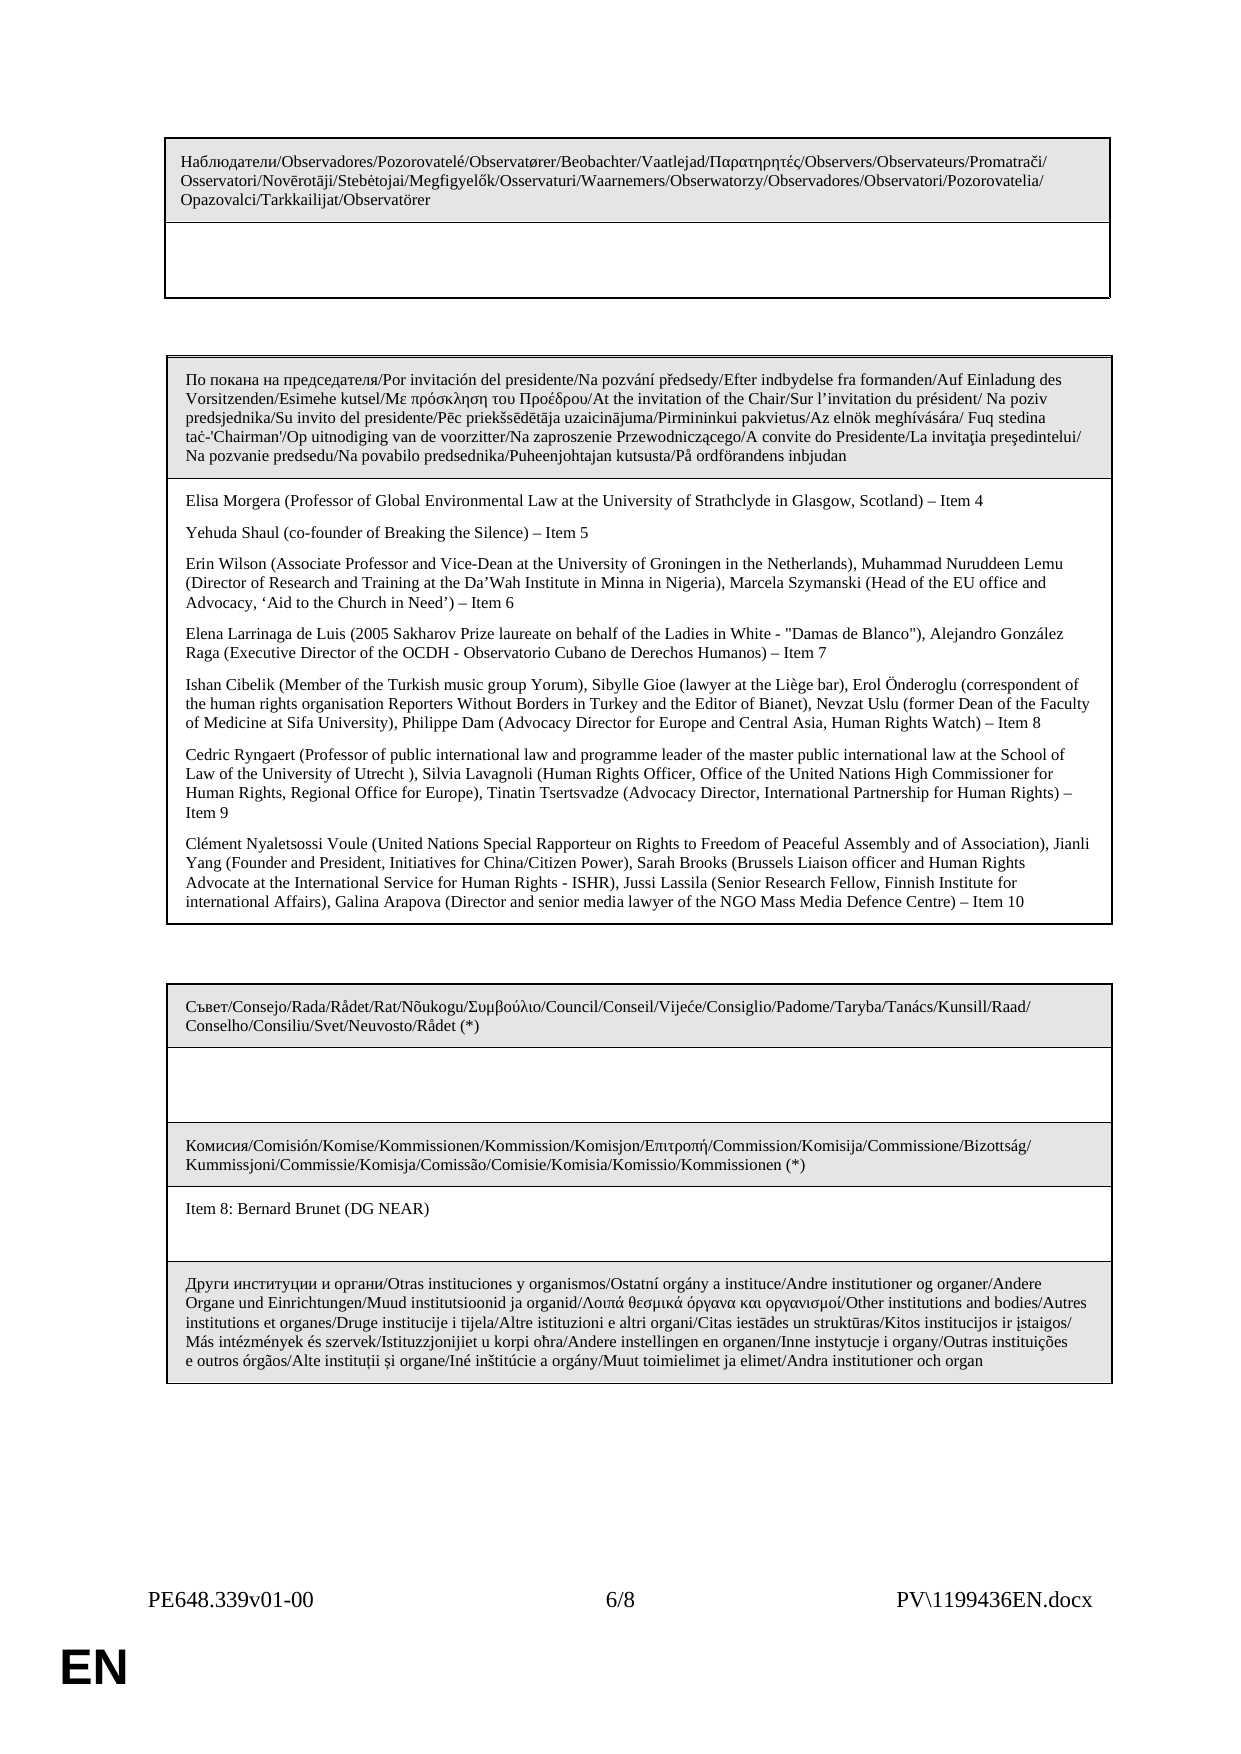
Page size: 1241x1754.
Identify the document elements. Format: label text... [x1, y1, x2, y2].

table_cell Други институции и органи/Otras instituciones y organismos/Ostatní orgány a instituce/Andre institutioner og organer/Andere Organe und Einrichtungen/Muud institutsioonid ja organid/Λοιπά θεσμικά όργανα και οργανισμοί/Other institutions and bodies/Autres institutions et organes/Druge institucije i tijela/Altre istituzioni e altri organi/Citas iestādes un struktūras/Kitos institucijos ir įstaigos/ Más intézmények és szervek/Istituzzjonijiet u korpi oħra/Andere instellingen en organen/Inne instytucje i organy/Outras instituições e outros órgãos/Alte instituții și organe/Iné inštitúcie a orgány/Muut toimielimet ja elimet/Andra institutioner och organ [168, 1262, 1111, 1382]
table_cell Комисия/Comisión/Komise/Kommissionen/Kommission/Komisjon/Επιτροπή/Commission/Komisija/Commissione/Bizottság/ Kummissjoni/Commissie/Komisja/Comissão/Comisie/Komisia/Komissio/Kommissionen (*) [168, 1123, 1111, 1186]
table_header По покана на председателя/Por invitación del presidente/Na pozvání předsedy/Efter indbydelse fra formanden/Auf Einladung des Vorsitzenden/Esimehe kutsel/Με πρόσκληση του Προέδρου/At the invitation of the Chair/Sur l’invitation du président/ Na poziv predsjednika/Su invito del presidente/Pēc priekšsēdētāja uzaicinājuma/Pirmininkui pakvietus/Az elnök meghívására/ Fuq stedina taċ-'Chairman'/Op uitnodiging van de voorzitter/Na zaproszenie Przewodniczącego/A convite do Presidente/La invitaţia preşedintelui/ Na pozvanie predsedu/Na povabilo predsednika/Puheenjohtajan kutsusta/På ordförandens inbjudan [168, 358, 1111, 478]
table_cell Elisa Morgera (Professor of Global Environmental Law at the University of Strathclyde in Glasgow, Scotland) – Item 4 Yehuda Shaul (co-founder of Breaking the Silence) – Item 5 Erin Wilson (Associate Professor and Vice-Dean at the University of Groningen in the Netherlands), Muhammad Nuruddeen Lemu (Director of Research and Training at the Da’Wah Institute in Minna in Nigeria), Marcela Szymanski (Head of the EU office and Advocacy, ‘Aid to the Church in Need’) – Item 6 Elena Larrinaga de Luis (2005 Sakharov Prize laureate on behalf of the Ladies in White - "Damas de Blanco"), Alejandro González Raga (Executive Director of the OCDH - Observatorio Cubano de Derechos Humanos) – Item 7 Ishan Cibelik (Member of the Turkish music group Yorum), Sibylle Gioe (lawyer at the Liège bar), Erol Önderoglu (correspondent of the human rights organisation Reporters Without Borders in Turkey and the Editor of Bianet), Nevzat Uslu (former Dean of the Faculty of Medicine at Sifa University), Philippe Dam (Advocacy Director for Europe and Central Asia, Human Rights Watch) – Item 8 Cedric Ryngaert (Professor of public international law and programme leader of the master public international law at the School of Law of the University of Utrecht ), Silvia Lavagnoli (Human Rights Officer, Office of the United Nations High Commissioner for Human Rights, Regional Office for Europe), Tinatin Tsertsvadze (Advocacy Director, International Partnership for Human Rights) – Item 9 Clément Nyaletsossi Voule (United Nations Special Rapporteur on Rights to Freedom of Peaceful Assembly and of Association), Jianli Yang (Founder and President, Initiatives for China/Citizen Power), Sarah Brooks (Brussels Liaison officer and Human Rights Advocate at the International Service for Human Rights - ISHR), Jussi Lassila (Senior Research Fellow, Finnish Institute for international Affairs), Galina Arapova (Director and senior media lawyer of the NGO Mass Media Defence Centre) – Item 10 [168, 479, 1111, 923]
table_cell [168, 1048, 1111, 1122]
table_header Съвет/Consejo/Rada/Rådet/Rat/Nõukogu/Συμβούλιο/Council/Conseil/Vijeće/Consiglio/Padome/Taryba/Tanács/Kunsill/Raad/ Conselho/Consiliu/Svet/Neuvosto/Rådet (*) [168, 985, 1111, 1047]
table_cell [166, 223, 1109, 296]
table_cell Item 8: Bernard Brunet (DG NEAR) [168, 1187, 1111, 1261]
table_header Наблюдатели/Observadores/Pozorovatelé/Observatører/Beobachter/Vaatlejad/Παρατηρητές/Observers/Observateurs/Promatrači/ Osservatori/Novērotāji/Stebėtojai/Megfigyelők/Osservaturi/Waarnemers/Obserwatorzy/Observadores/Observatori/Pozorovatelia/ Opazovalci/Tarkkailijat/Observatörer [166, 139, 1109, 221]
